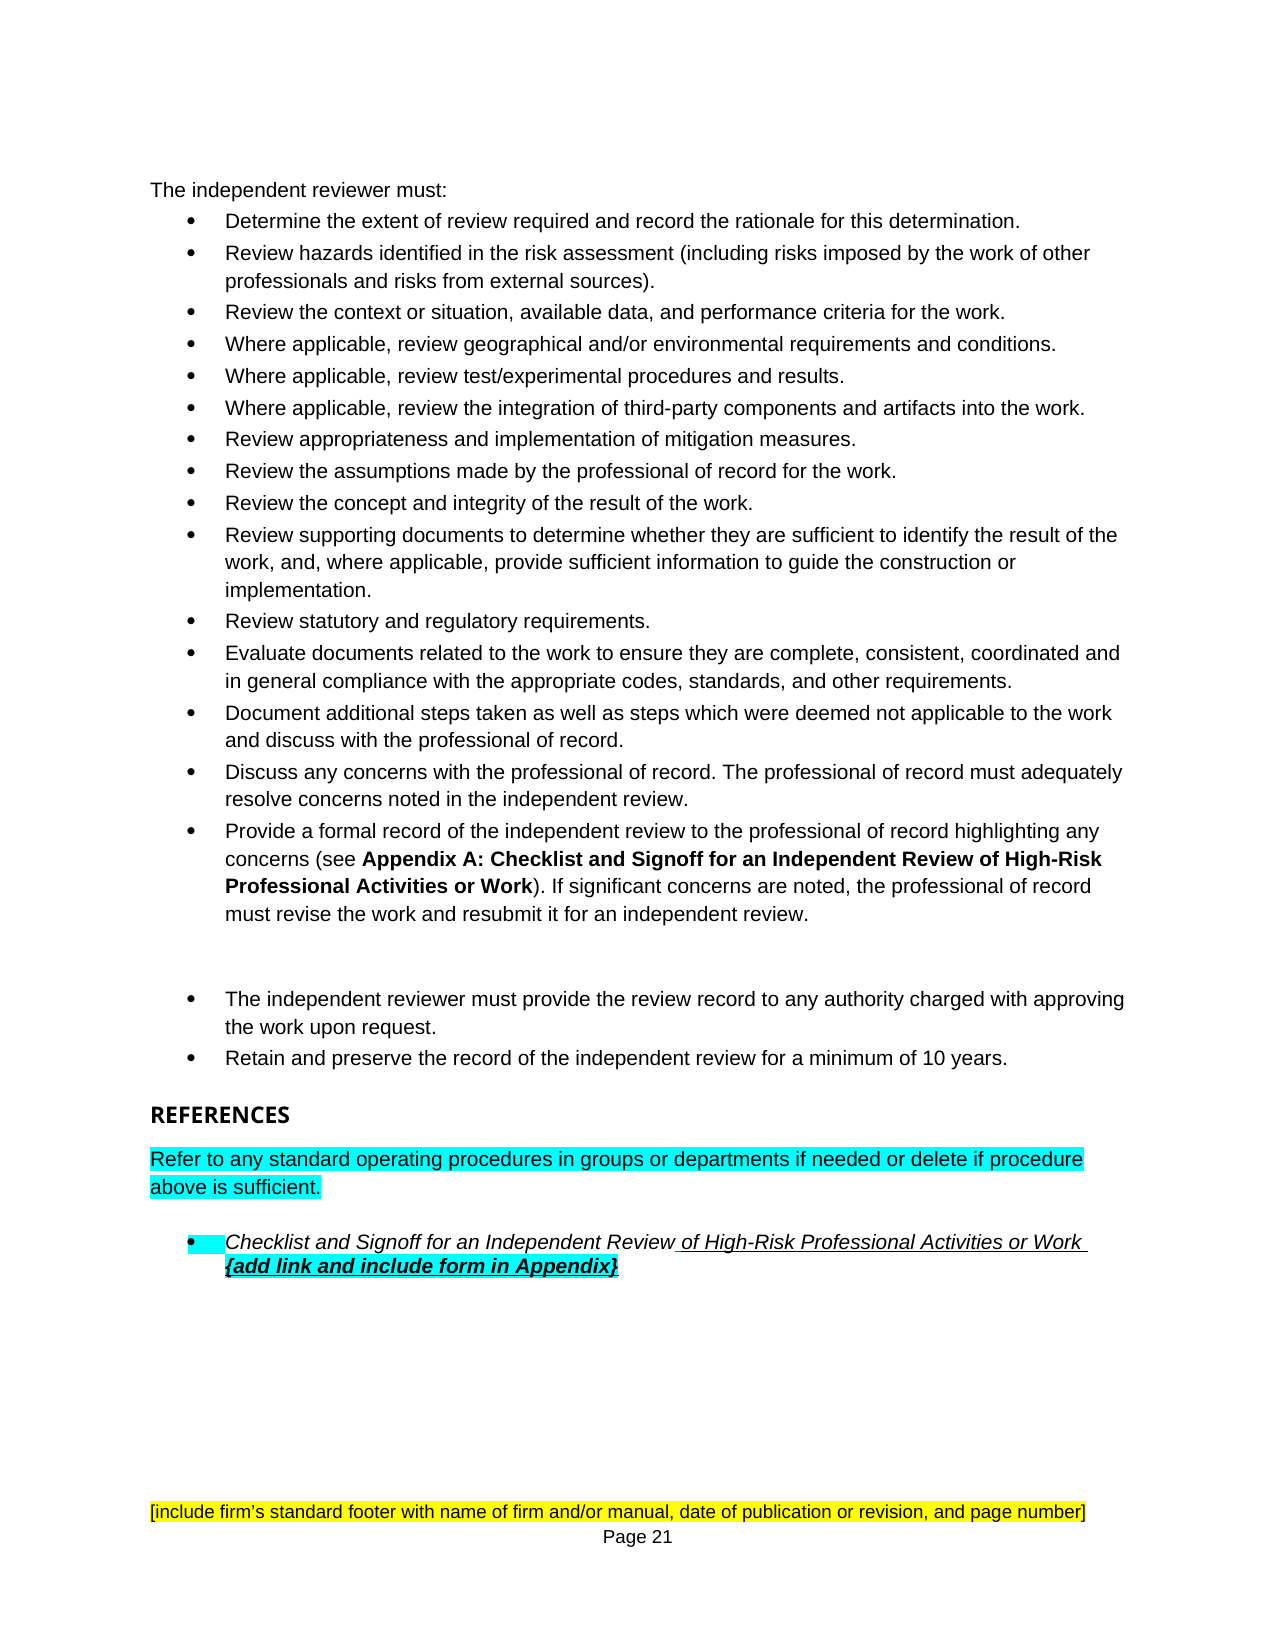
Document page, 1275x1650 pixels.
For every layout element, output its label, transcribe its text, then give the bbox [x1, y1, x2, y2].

text The independent reviewer must: [150, 177, 1134, 201]
list Review the assumptions made by the professional of record for the work. [187, 459, 1134, 483]
list Review supporting documents to determine whether they are sufficient to identify the result of the work, and, where applicable, provide sufficient information to guide the construction or implementation. [187, 523, 1134, 602]
list Document additional steps taken as well as steps which were deemed not applicable to the work and discuss with the professional of record. [187, 700, 1134, 752]
list Determine the extent of review required and record the rationale for this determination. [187, 209, 1134, 233]
list Review hazards identified in the risk assessment (including risks imposed by the work of other professionals and risks from external sources). [187, 241, 1134, 292]
list Where applicable, review test/experimental procedures and results. [187, 364, 1134, 388]
list Review the concept and integrity of the result of the work. [187, 491, 1134, 515]
list Checklist and Signoff for an Independent Review of High-Risk Professional Activities or Work {add link and include form in Appendix} [187, 1230, 1134, 1278]
list Review statutory and regulatory requirements. [187, 609, 1134, 633]
list Evaluate documents related to the work to ensure they are complete, consistent, coordinated and in general compliance with the appropriate codes, standards, and other requirements. [187, 641, 1134, 693]
list Where applicable, review geographical and/or environmental requirements and conditions. [187, 332, 1134, 356]
subtitle References [150, 1099, 1134, 1130]
list Provide a formal record of the independent review to the professional of record highlighting any concerns (see Appendix A: Checklist and Signoff for an Independent Review of High-Risk Professional Activities or Work). If significant concerns are noted, the professional of record must revise the work and resubmit it for an independent review. [187, 819, 1134, 926]
list The independent reviewer must provide the review record to any authority charged with approving the work upon request. [187, 987, 1134, 1038]
list Review the context or situation, available data, and performance criteria for the work. [187, 300, 1134, 324]
list Where applicable, review the integration of third-party components and artifacts into the work. [187, 396, 1134, 419]
text Refer to any standard operating procedures in groups or departments if needed or delete if procedure above is sufficient. [150, 1147, 1134, 1199]
list Retain and preserve the record of the independent review for a minimum of 10 years. [187, 1046, 1134, 1070]
list Review appropriateness and implementation of mitigation measures. [187, 427, 1134, 451]
list Discuss any concerns with the professional of record. The professional of record must adequately resolve concerns noted in the independent review. [187, 760, 1134, 811]
